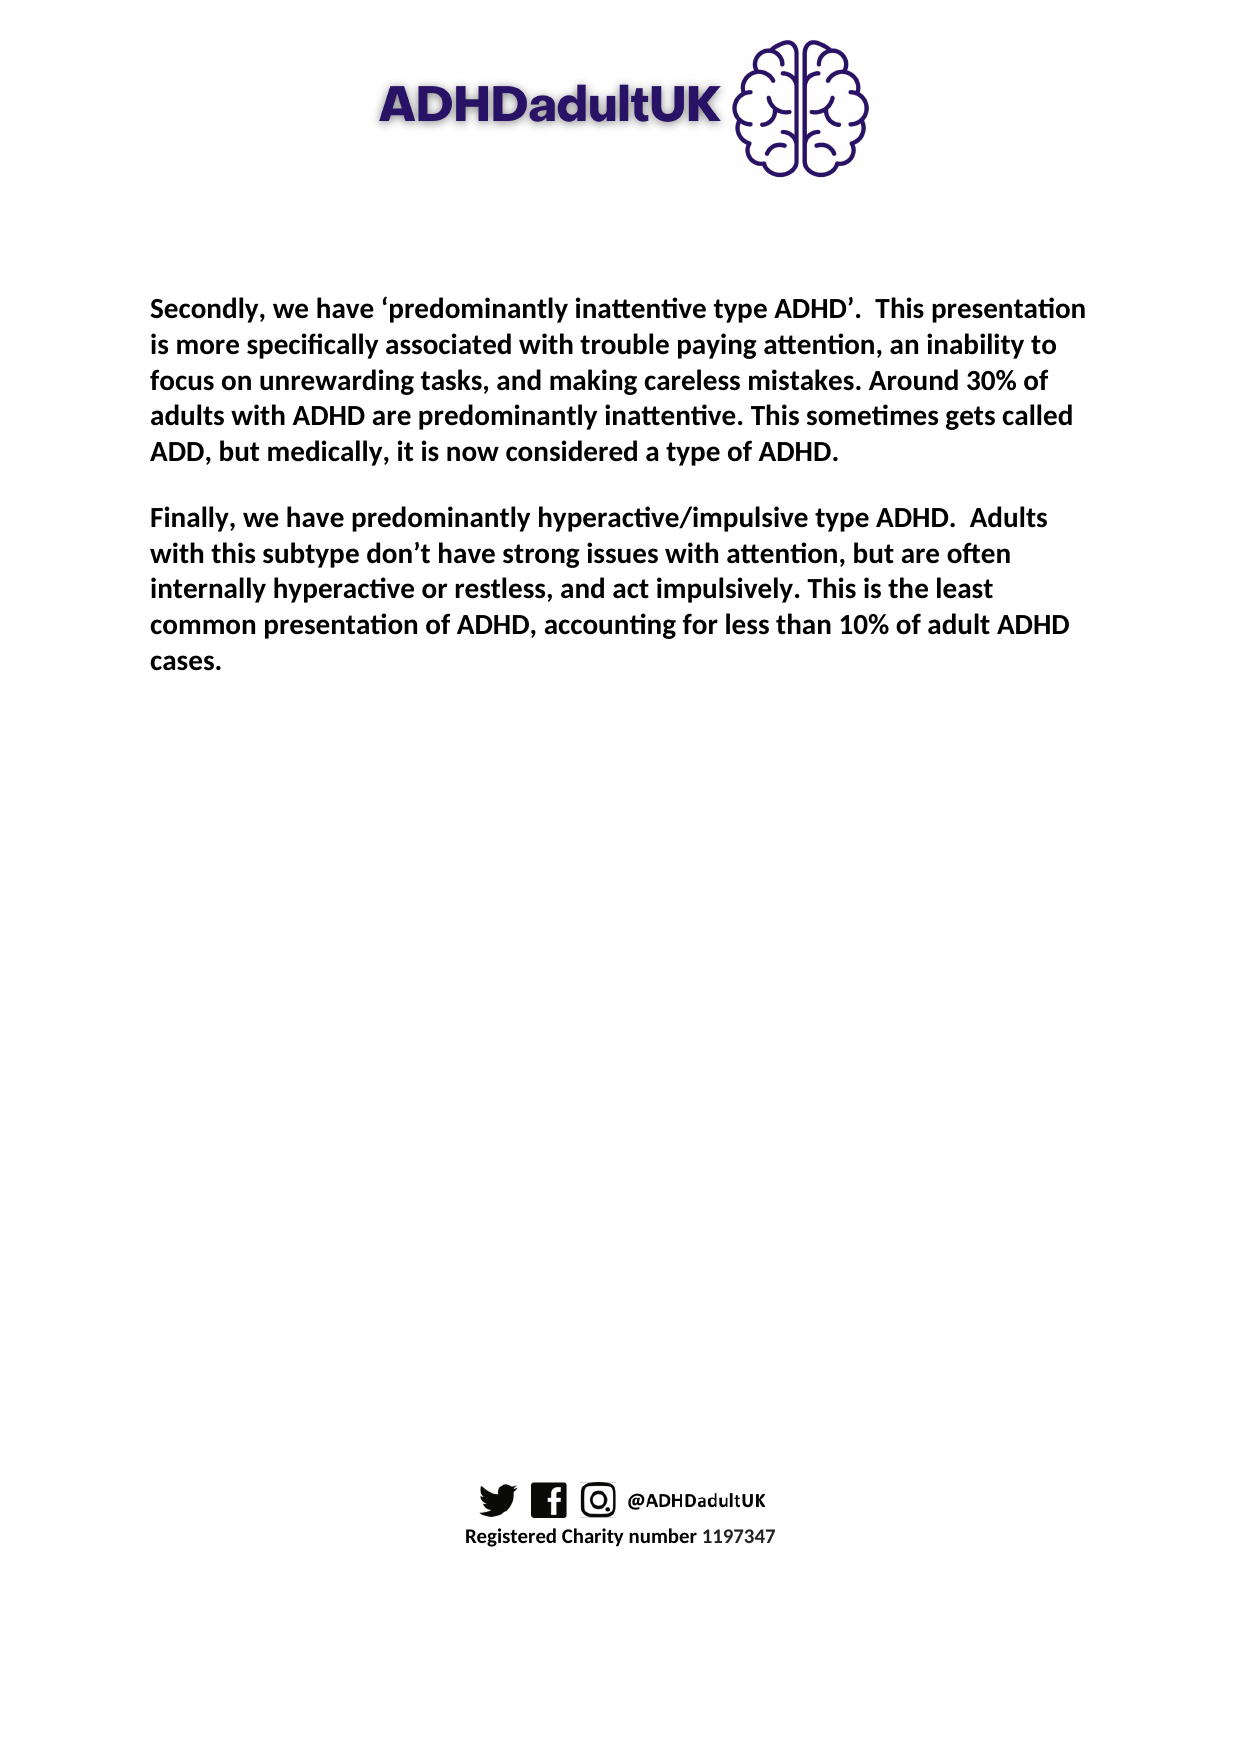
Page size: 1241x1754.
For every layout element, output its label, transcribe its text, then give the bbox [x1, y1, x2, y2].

picture [469, 1474, 771, 1524]
picture [355, 29, 886, 189]
text Secondly, we have ‘predominantly inattentive type ADHD’. This presentation is more specifically associated with trouble paying attention, an inability to focus on unrewarding tasks, and making careless mistakes. Around 30% of adults with ADHD are predominantly inattentive. This sometimes gets called ADD, but medically, it is now considered a type of ADHD. [150, 290, 1090, 468]
text Finally, we have predominantly hyperactive/impulsive type ADHD. Adults with this subtype don’t have strong issues with attention, but are often internally hyperactive or restless, and act impulsively. This is the least common presentation of ADHD, accounting for less than 10% of adult ADHD cases. [150, 499, 1090, 677]
